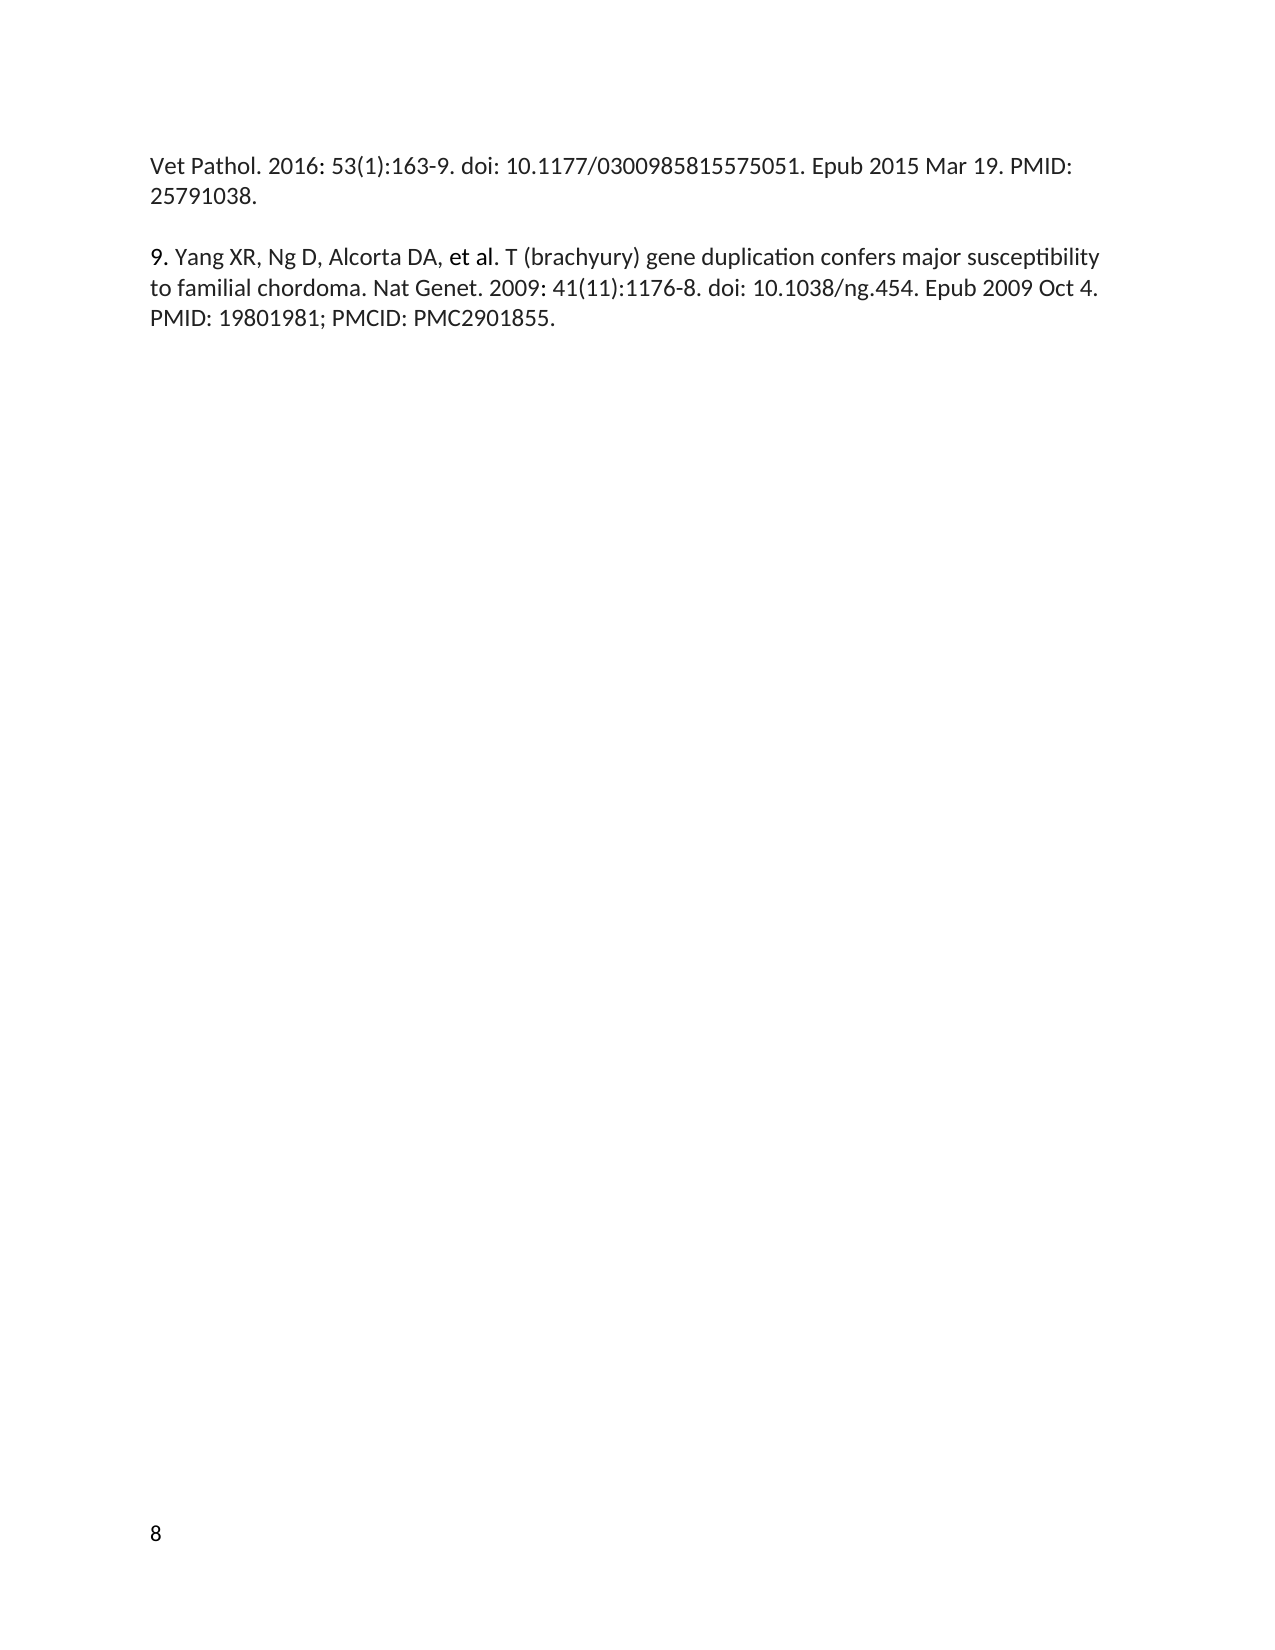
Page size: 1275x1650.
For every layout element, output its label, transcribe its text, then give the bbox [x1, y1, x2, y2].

text 9. Yang XR, Ng D, Alcorta DA, et al. T (brachyury) gene duplication confers major susceptibility to familial chordoma. Nat Genet. 2009: 41(11):1176-8. doi: 10.1038/ng.454. Epub 2009 Oct 4. PMID: 19801981; PMCID: PMC2901855. [556, 242, 1125, 333]
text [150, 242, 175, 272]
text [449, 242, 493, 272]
